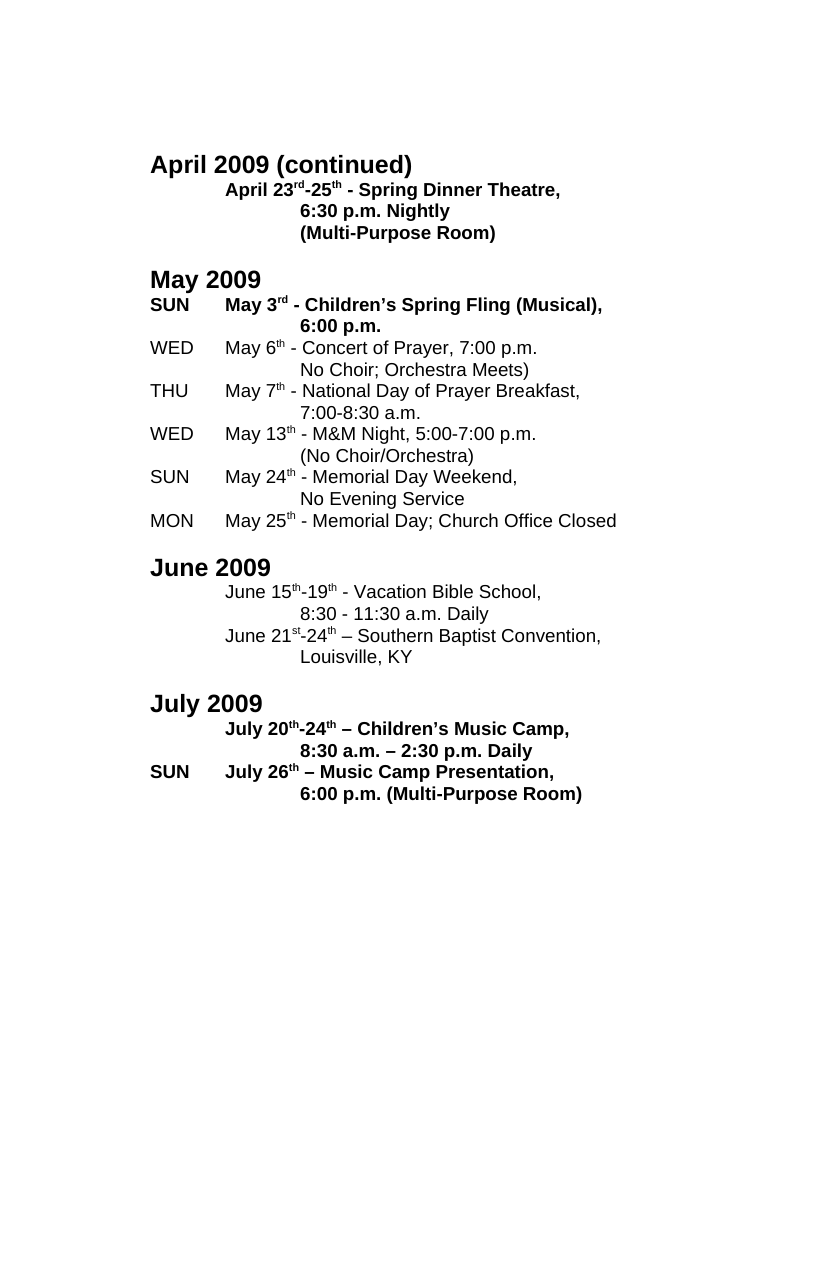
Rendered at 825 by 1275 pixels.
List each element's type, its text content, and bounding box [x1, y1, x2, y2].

text SUN May 3rd - Children’s Spring Fling (Musical), [150, 294, 619, 315]
text (Multi-Purpose Room) [300, 222, 619, 243]
text SUN May 24th - Memorial Day Weekend, [150, 466, 619, 488]
text No Evening Service [225, 488, 619, 509]
text April 23rd-25th - Spring Dinner Theatre, [150, 179, 619, 200]
text April 2009 (continued) [150, 150, 619, 179]
text July 20th-24th – Children’s Music Camp, [150, 718, 619, 739]
text July 2009 [150, 689, 619, 718]
text MON May 25th - Memorial Day; Church Office Closed [150, 509, 619, 531]
text No Choir; Orchestra Meets) [225, 358, 619, 380]
text 8:30 a.m. – 2:30 p.m. Daily [225, 739, 619, 761]
text 8:30 - 11:30 a.m. Daily [225, 603, 619, 624]
text June 2009 [150, 552, 619, 581]
text WED May 6th - Concert of Prayer, 7:00 p.m. [150, 337, 619, 358]
text SUN July 26th – Music Camp Presentation, [150, 761, 619, 782]
text May 2009 [150, 265, 619, 294]
text June 15th-19th - Vacation Bible School, [150, 581, 619, 603]
text 6:00 p.m. (Multi-Purpose Room) [225, 782, 619, 804]
text June 21st-24th – Southern Baptist Convention, [150, 624, 619, 646]
text WED May 13th - M&M Night, 5:00-7:00 p.m. [150, 423, 619, 445]
text (No Choir/Orchestra) [150, 445, 619, 466]
text THU May 7th - National Day of Prayer Breakfast, [150, 380, 619, 402]
text 7:00-8:30 a.m. [225, 402, 619, 423]
text Louisville, KY [225, 646, 619, 667]
text 6:00 p.m. [225, 315, 619, 337]
text 6:30 p.m. Nightly [225, 200, 619, 222]
